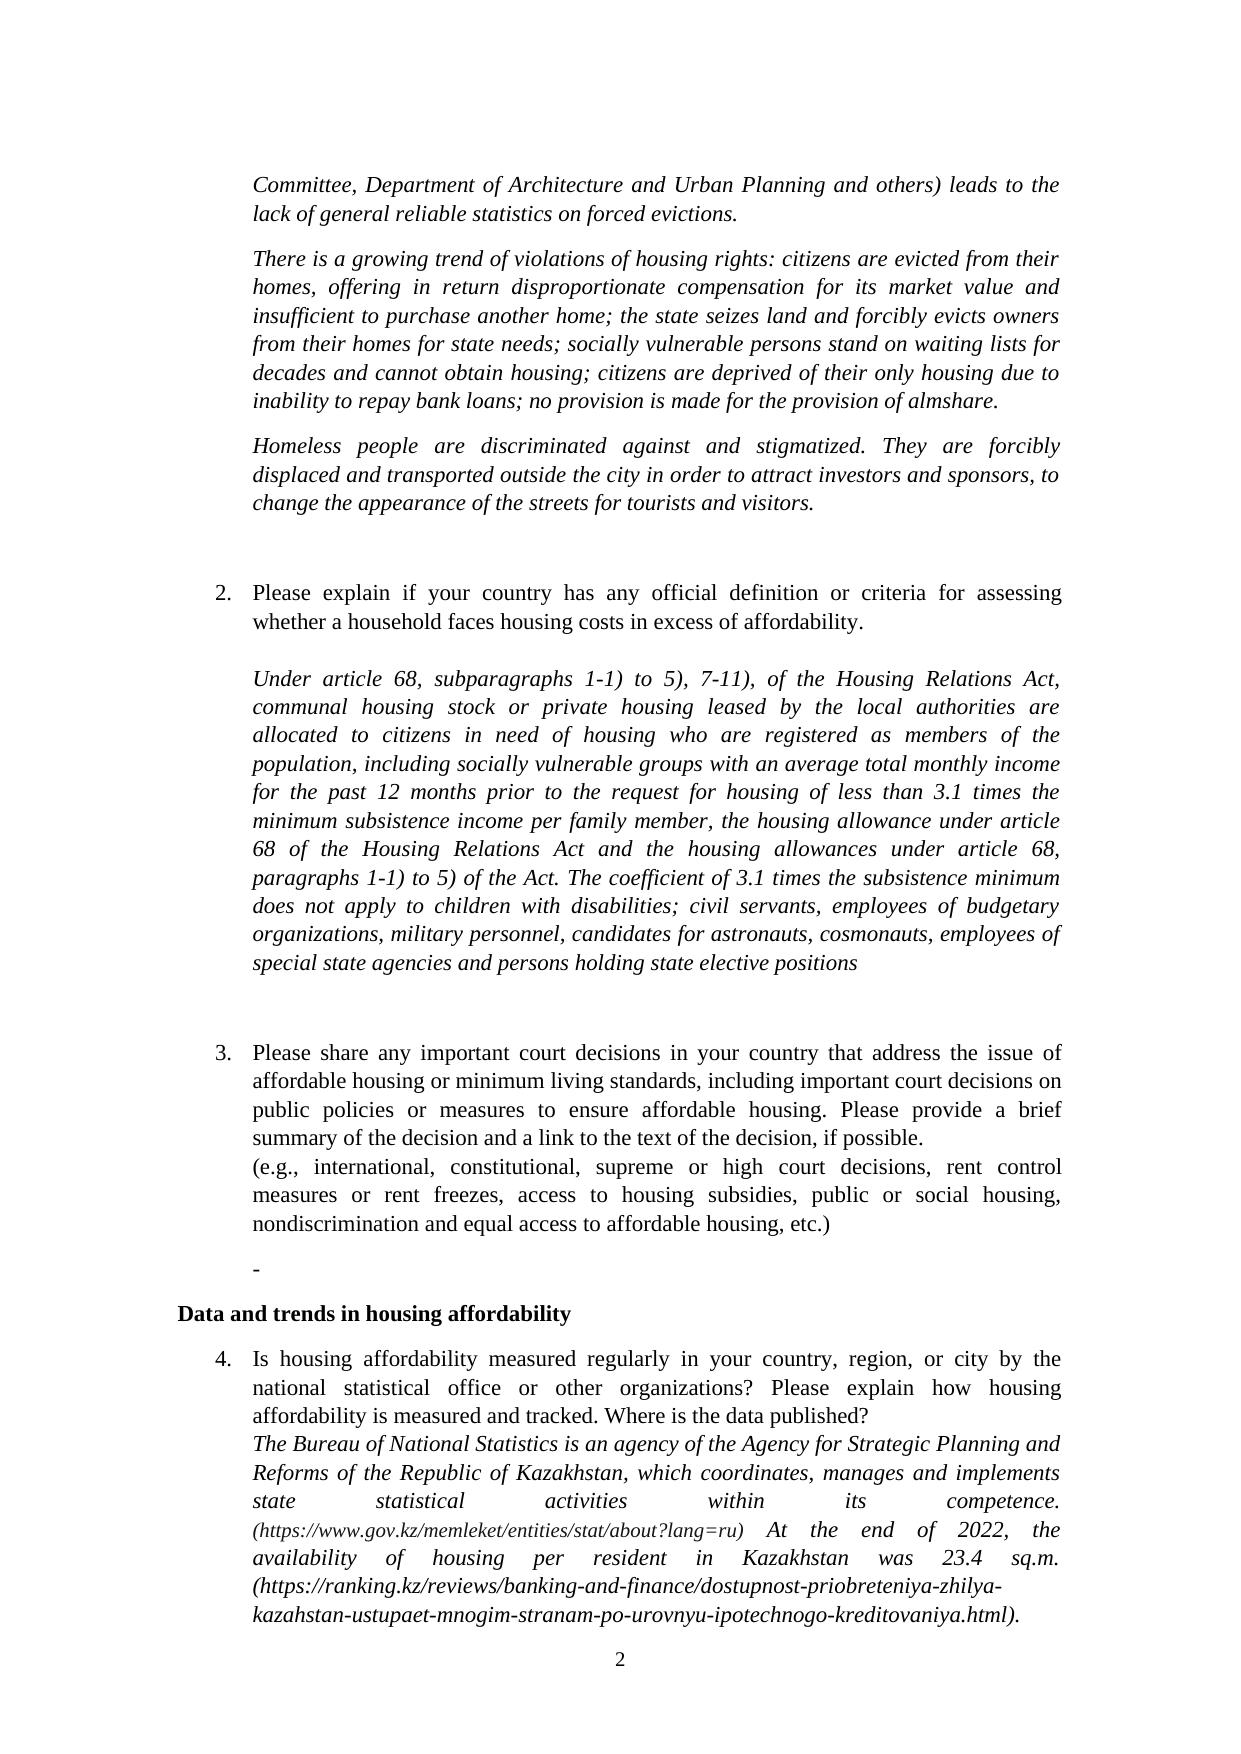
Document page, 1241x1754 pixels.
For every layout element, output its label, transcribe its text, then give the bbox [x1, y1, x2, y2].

list Is housing affordability measured regularly in your country, region, or city by the national statistical office or other organizations? Please explain how housing affordability is measured and tracked. Where is the data published? [215, 1345, 1063, 1428]
text - [177, 1255, 1063, 1281]
text Data and trends in housing affordability [177, 1300, 1063, 1326]
text (e.g., international, constitutional, supreme or high court decisions, rent control measures or rent freezes, access to housing subsidies, public or social housing, nondiscrimination and equal access to affordable housing, etc.) [252, 1153, 1063, 1236]
list Please share any important court decisions in your country that address the issue of affordable housing or minimum living standards, including important court decisions on public policies or measures to ensure affordable housing. Please provide a brief summary of the decision and a link to the text of the decision, if possible. [215, 1039, 1063, 1151]
text Under article 68, subparagraphs 1-1) to 5), 7-11), of the Housing Relations Act, communal housing stock or private housing leased by the local authorities are allocated to citizens in need of housing who are registered as members of the population, including socially vulnerable groups with an average total monthly income for the past 12 months prior to the request for housing of less than 3.1 times the minimum subsistence income per family member, the housing allowance under article 68 of the Housing Relations Act and the housing allowances under article 68, paragraphs 1-1) to 5) of the Act. The coefficient of 3.1 times the subsistence minimum does not apply to children with disabilities; civil servants, employees of budgetary organizations, military personnel, candidates for astronauts, cosmonauts, employees of special state agencies and persons holding state elective positions [252, 664, 1063, 975]
text There is a growing trend of violations of housing rights: citizens are evicted from their homes, offering in return disproportionate compensation for its market value and insufficient to purchase another home; the state seizes land and forcibly evicts owners from their homes for state needs; socially vulnerable persons stand on waiting lists for decades and cannot obtain housing; citizens are deprived of their only housing due to inability to repay bank loans; no provision is made for the provision of almshare. [252, 245, 1063, 413]
text The Bureau of National Statistics is an agency of the Agency for Strategic Planning and Reforms of the Republic of Kazakhstan, which coordinates, manages and implements state statistical activities within its competence. (https://www.gov.kz/memleket/entities/stat/about?lang=ru) At the end of 2022, the availability of housing per resident in Kazakhstan was 23.4 sq.m. (https://ranking.kz/reviews/banking-and-finance/dostupnost-priobreteniya-zhilya-kazahstan-ustupaet-mnogim-stranam-po-urovnyu-ipotechnogo-kreditovaniya.html). [252, 1430, 1063, 1627]
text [252, 171, 1063, 226]
list Please explain if your country has any official definition or criteria for assessing whether a household faces housing costs in excess of affordability. [215, 579, 1063, 634]
text Homeless people are discriminated against and stigmatized. They are forcibly displaced and transported outside the city in order to attract investors and sponsors, to change the appearance of the streets for tourists and visitors. [252, 432, 1063, 515]
